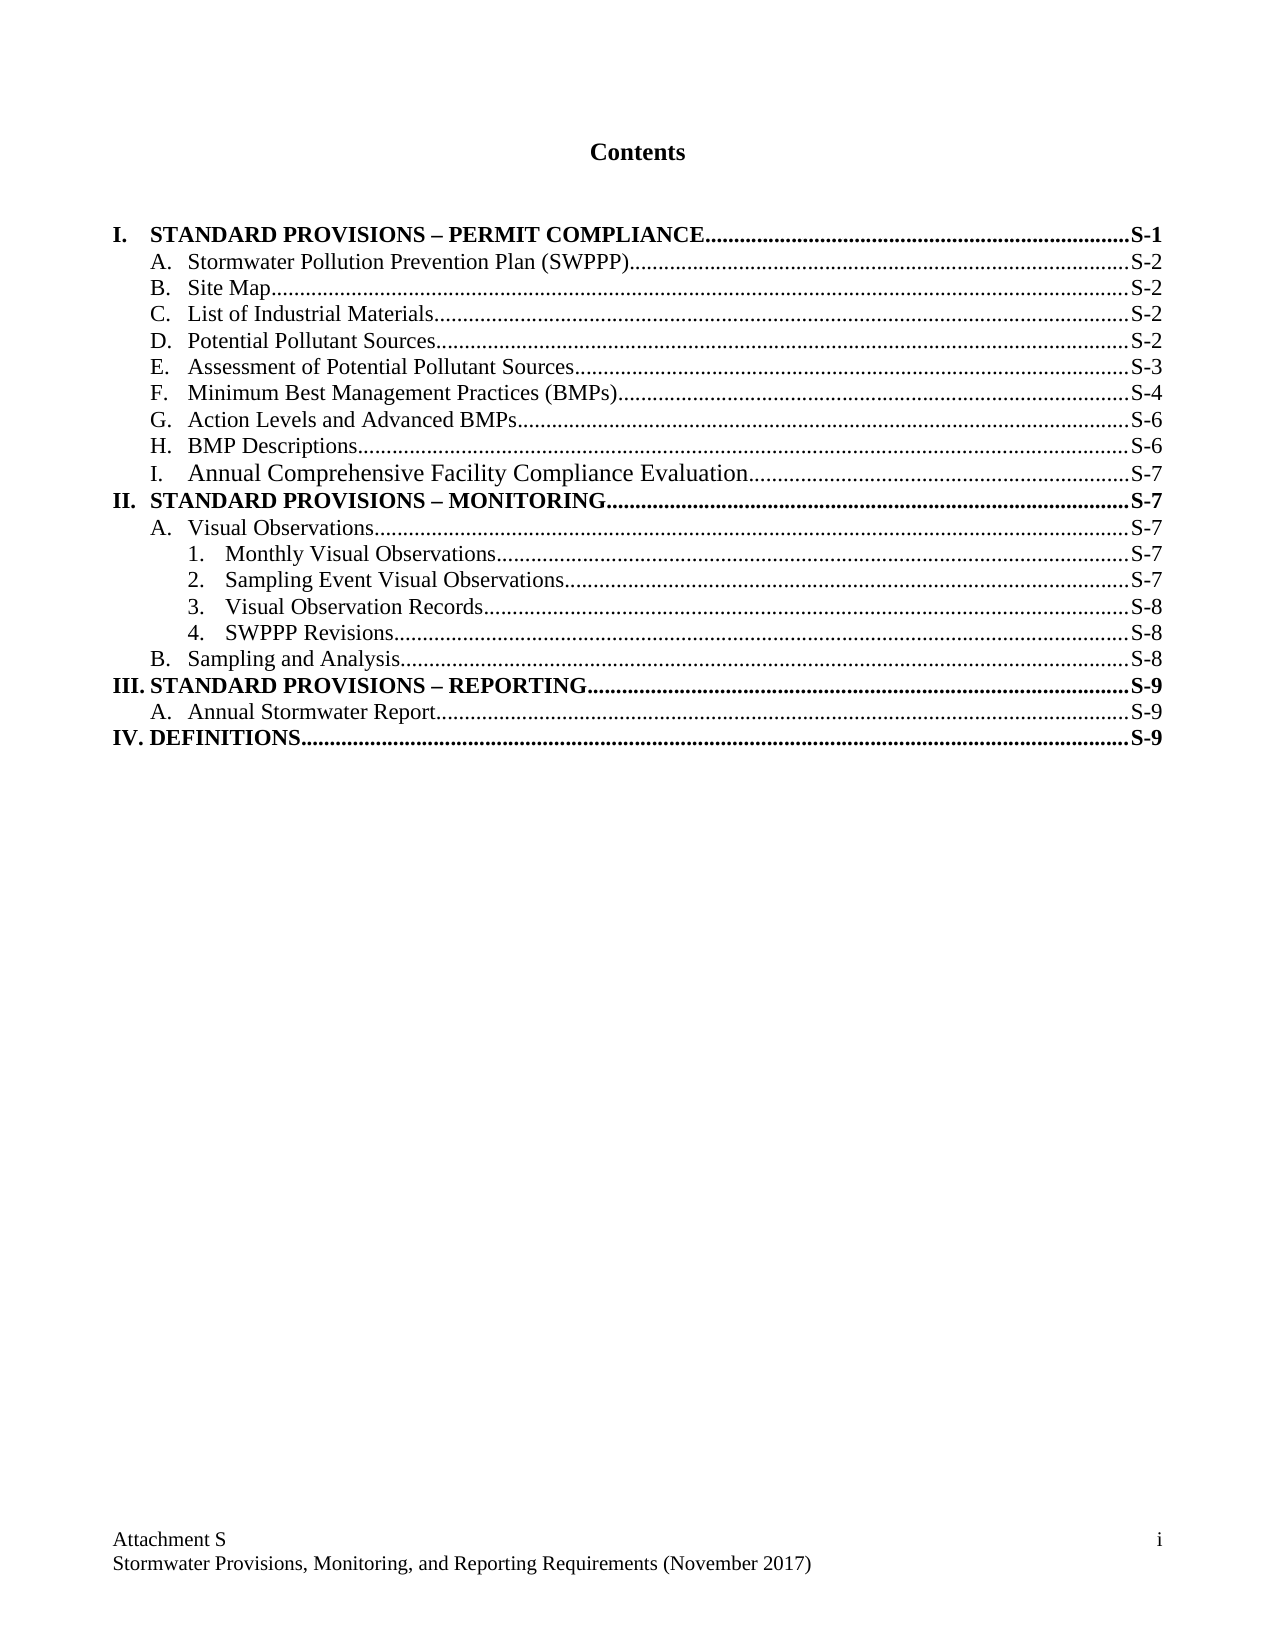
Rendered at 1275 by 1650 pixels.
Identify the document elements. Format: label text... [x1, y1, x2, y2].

text I. STANDARD PROVISIONS – PERMIT COMPLIANCE S-1 [112, 221, 1162, 248]
text B. Site Map S-2 [150, 274, 1162, 300]
text 3. Visual Observation Records S-8 [187, 593, 1162, 619]
text A. Stormwater Pollution Prevention Plan (SWPPP) S-2 [150, 248, 1162, 274]
text D. Potential Pollutant Sources S-2 [150, 327, 1162, 353]
text III. STANDARD PROVISIONS – REPORTING S-9 [112, 672, 1162, 698]
text IV. DEFINITIONS S-9 [112, 724, 1162, 751]
text C. List of Industrial Materials S-2 [150, 300, 1162, 327]
text B. Sampling and Analysis S-8 [150, 645, 1162, 672]
text H. BMP Descriptions S-6 [150, 432, 1162, 458]
text 1. Monthly Visual Observations S-7 [187, 540, 1162, 566]
text E. Assessment of Potential Pollutant Sources S-3 [150, 353, 1162, 379]
text A. Visual Observations S-7 [150, 514, 1162, 540]
text 4. SWPPP Revisions S-8 [187, 619, 1162, 645]
text A. Annual Stormwater Report S-9 [150, 698, 1162, 724]
text II. STANDARD PROVISIONS – MONITORING S-7 [112, 487, 1162, 514]
text 2. Sampling Event Visual Observations S-7 [187, 566, 1162, 593]
text F. Minimum Best Management Practices (BMPs) S-4 [150, 379, 1162, 406]
text I. Annual Comprehensive Facility Compliance Evaluation S-7 [150, 458, 1162, 487]
text G. Action Levels and Advanced BMPs S-6 [150, 406, 1162, 432]
text Contents [112, 137, 1162, 166]
